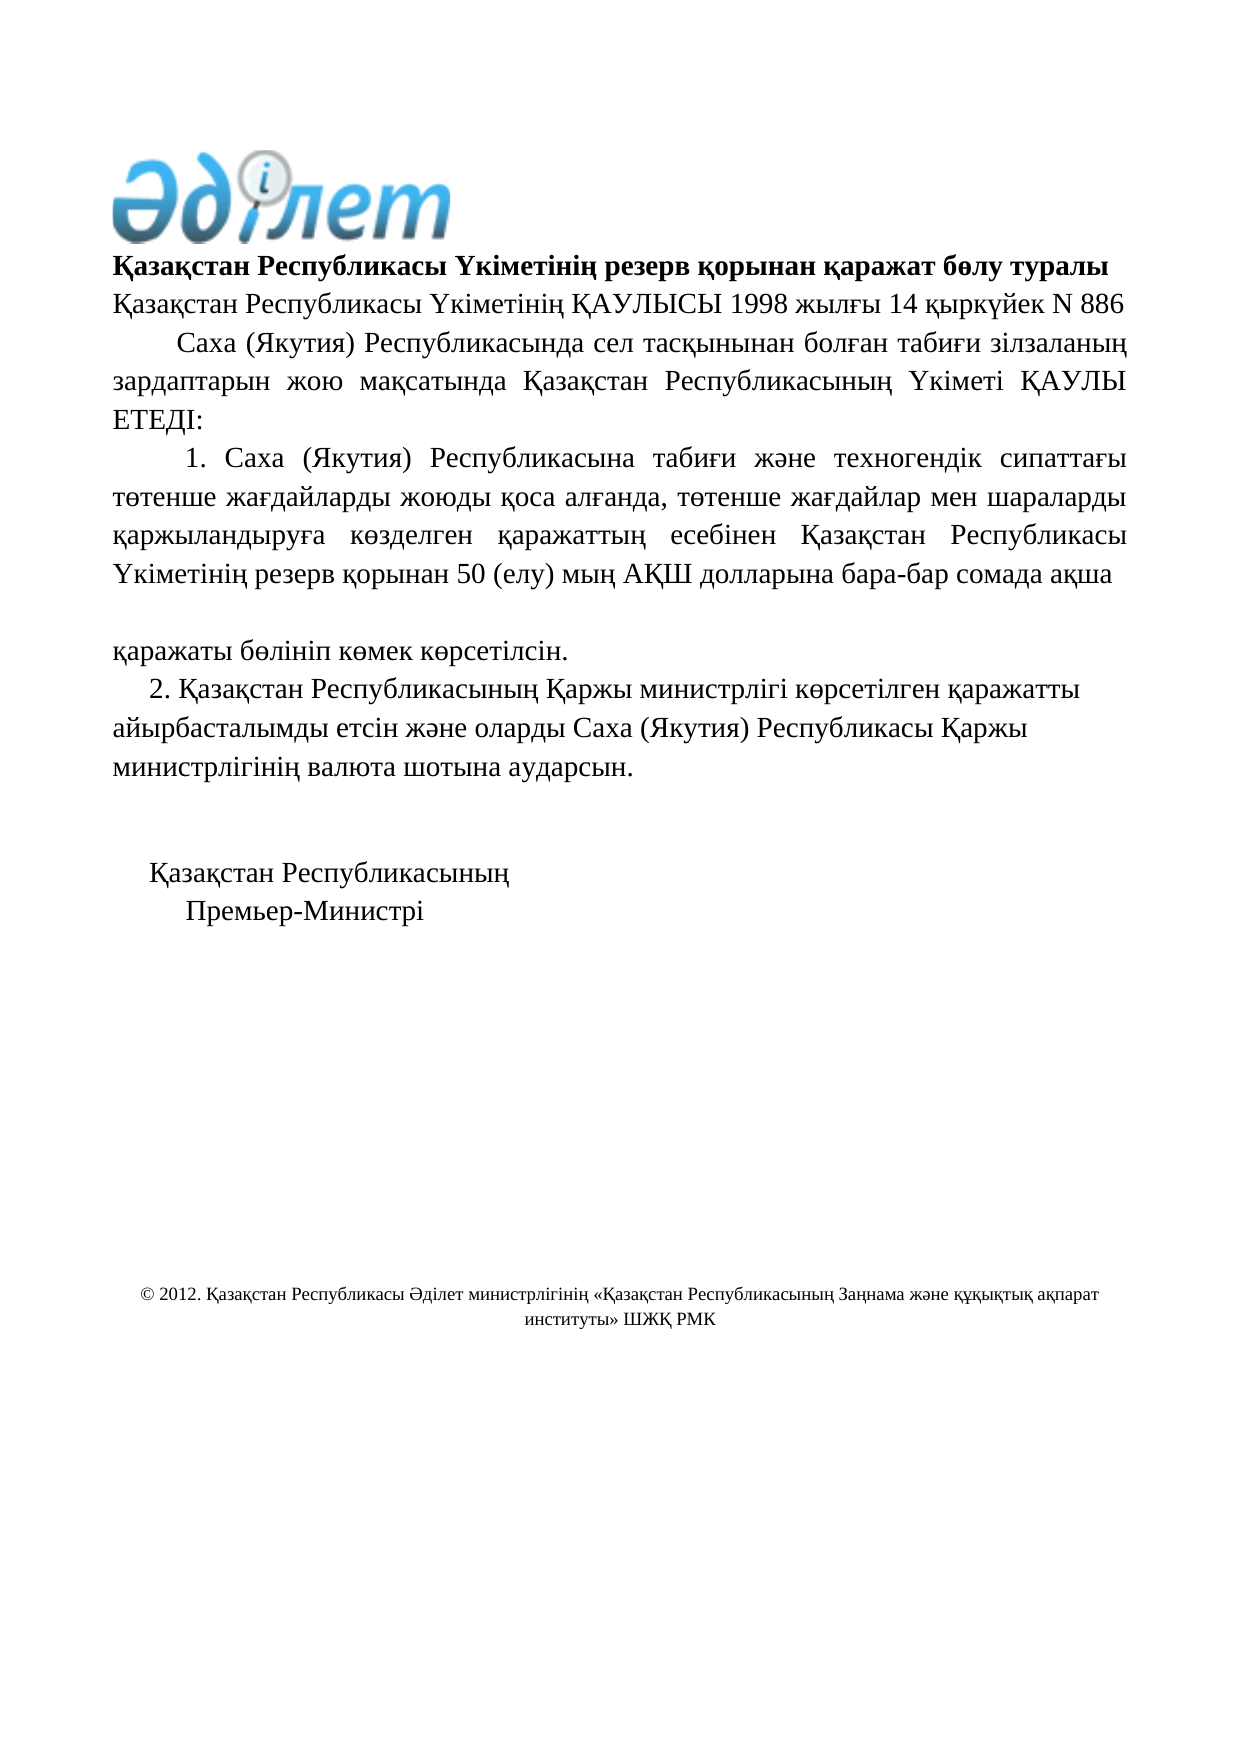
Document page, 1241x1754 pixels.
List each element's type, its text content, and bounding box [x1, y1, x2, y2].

text 2. Қазақстан Республикасының Қаржы министрлігі көрсетілген қаражатты [112, 672, 1128, 705]
text Премьер-Министрі [112, 893, 1128, 927]
text Қазақстан Республикасы Үкіметінің ҚАУЛЫСЫ 1998 жылғы 14 қыркүйек N 886 [112, 286, 1128, 320]
text министрлігінің валюта шотына аударсын. [112, 749, 1128, 782]
text қаражаты бөлініп көмек көрсетілсін. [112, 633, 1128, 667]
text Саха (Якутия) Республикасында сел тасқынынан болған табиғи зілзаланың зардаптарын жою мақсатында Қазақстан Республикасының Үкіметі ҚАУЛЫ ЕТЕДІ: 1. Саха (Якутия) Республикасына табиғи және техногендік сипаттағы төтенше жағдайларды жоюды қоса алғанда, төтенше жағдайлар мен шараларды қаржыландыруға көзделген қаражаттың есебінен Қазақстан Республикасы Үкіметінің резерв қорынан 50 (елу) мың АҚШ долларына бара-бар сомада ақша [112, 325, 1128, 589]
text Қазақстан Республикасы Үкіметінің резерв қорынан қаражат бөлу туралы [112, 248, 1128, 281]
text айырбасталымды етсін және оларды Саха (Якутия) Республикасы Қаржы [112, 710, 1128, 744]
text © 2012. Қазақстан Республикасы Әділет министрлігінің «Қазақстан Республикасының Заңнама және құқықтық ақпарат институты» ШЖҚ РМК [112, 1283, 1128, 1329]
text Қазақстан Республикасының [112, 855, 1128, 888]
picture [112, 150, 451, 244]
